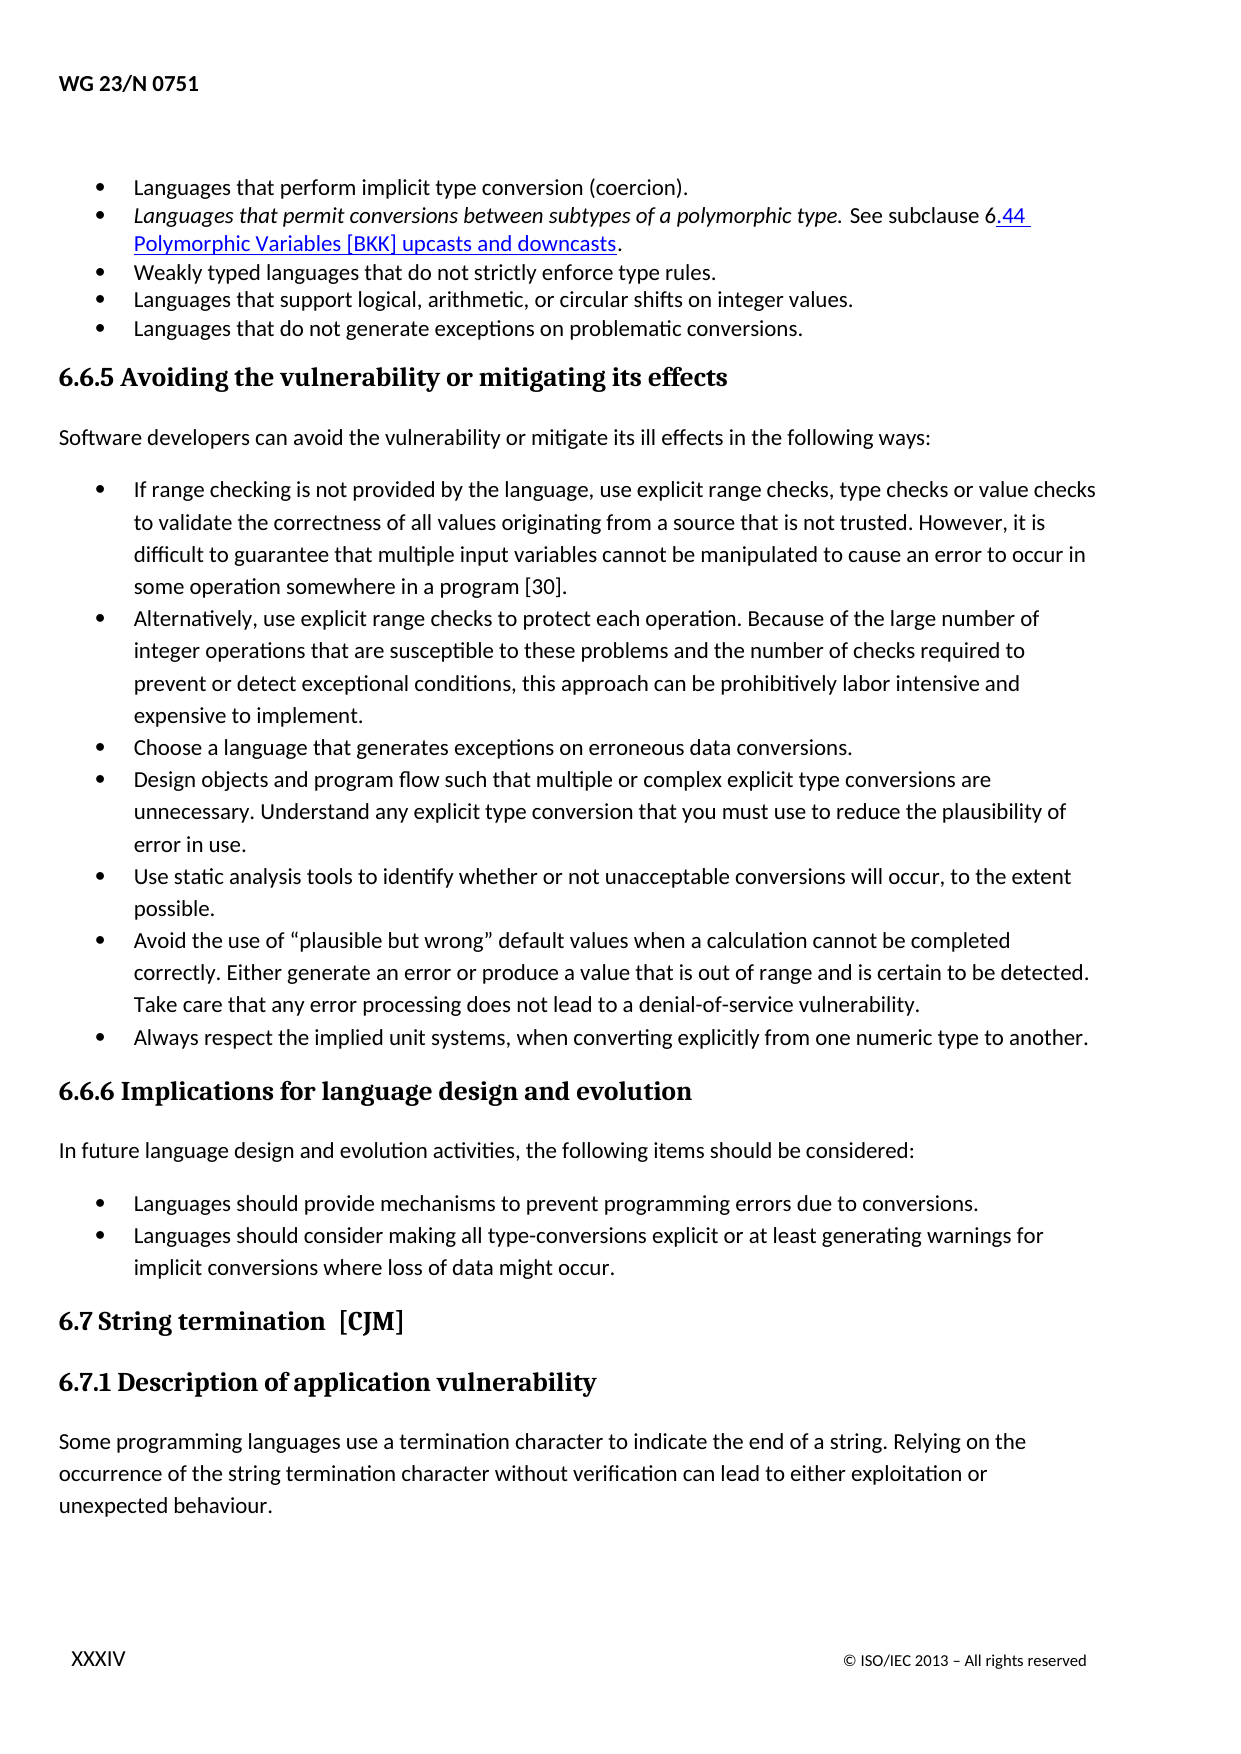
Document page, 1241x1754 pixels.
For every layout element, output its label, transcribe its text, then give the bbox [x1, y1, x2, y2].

subtitle 6.6.6 Implications for language design and evolution [58, 1076, 1099, 1107]
subtitle 6.7 String termination [CJM] [58, 1306, 1099, 1337]
list If range checking is not provided by the language, use explicit range checks, type checks or value checks to validate the correctness of all values originating from a source that is not trusted. However, it is difficult to guarantee that multiple input variables cannot be manipulated to cause an error to occur in some operation somewhere in a program [30]. [96, 476, 1099, 600]
list Alternatively, use explicit range checks to protect each operation. Because of the large number of integer operations that are susceptible to these problems and the number of checks required to prevent or detect exceptional conditions, this approach can be prohibitively labor intensive and expensive to implement. [96, 604, 1099, 729]
list Always respect the implied unit systems, when converting explicitly from one numeric type to another. [96, 1023, 1099, 1051]
list Choose a language that generates exceptions on erroneous data conversions. [96, 733, 1099, 761]
subtitle 6.7.1 Description of application vulnerability [58, 1367, 1099, 1398]
list Languages should consider making all type-conversions explicit or at least generating warnings for implicit conversions where loss of data might occur. [96, 1221, 1099, 1281]
list Languages that permit conversions between subtypes of a polymorphic type. See subclause 6.44 Polymorphic Variables [BKK] upcasts and downcasts. [96, 202, 1099, 258]
list Avoid the use of “plausible but wrong” default values when a calculation cannot be completed correctly. Either generate an error or produce a value that is out of range and is certain to be detected. Take care that any error processing does not lead to a denial-of-service vulnerability. [96, 926, 1099, 1019]
list Languages should provide mechanisms to prevent programming errors due to conversions. [96, 1189, 1099, 1217]
text Software developers can avoid the vulnerability or mitigate its ill effects in the following ways: [58, 423, 1099, 451]
text In future language design and evolution activities, the following items should be considered: [58, 1136, 1099, 1164]
list Use static analysis tools to identify whether or not unacceptable conversions will occur, to the extent possible. [96, 862, 1099, 922]
text Some programming languages use a termination character to indicate the end of a string. Relying on the occurrence of the string termination character without verification can lead to either exploitation or unexpected behaviour. [58, 1427, 1099, 1519]
list Weakly typed languages that do not strictly enforce type rules. [96, 258, 1099, 286]
list Design objects and program flow such that multiple or complex explicit type conversions are unnecessary. Understand any explicit type conversion that you must use to reduce the plausibility of error in use. [96, 765, 1099, 858]
list Languages that perform implicit type conversion (coercion). [96, 173, 1099, 202]
subtitle 6.6.5 Avoiding the vulnerability or mitigating its effects [58, 362, 1099, 394]
list Languages that do not generate exceptions on problematic conversions. [96, 314, 1099, 342]
list Languages that support logical, arithmetic, or circular shifts on integer values. [96, 286, 1099, 314]
